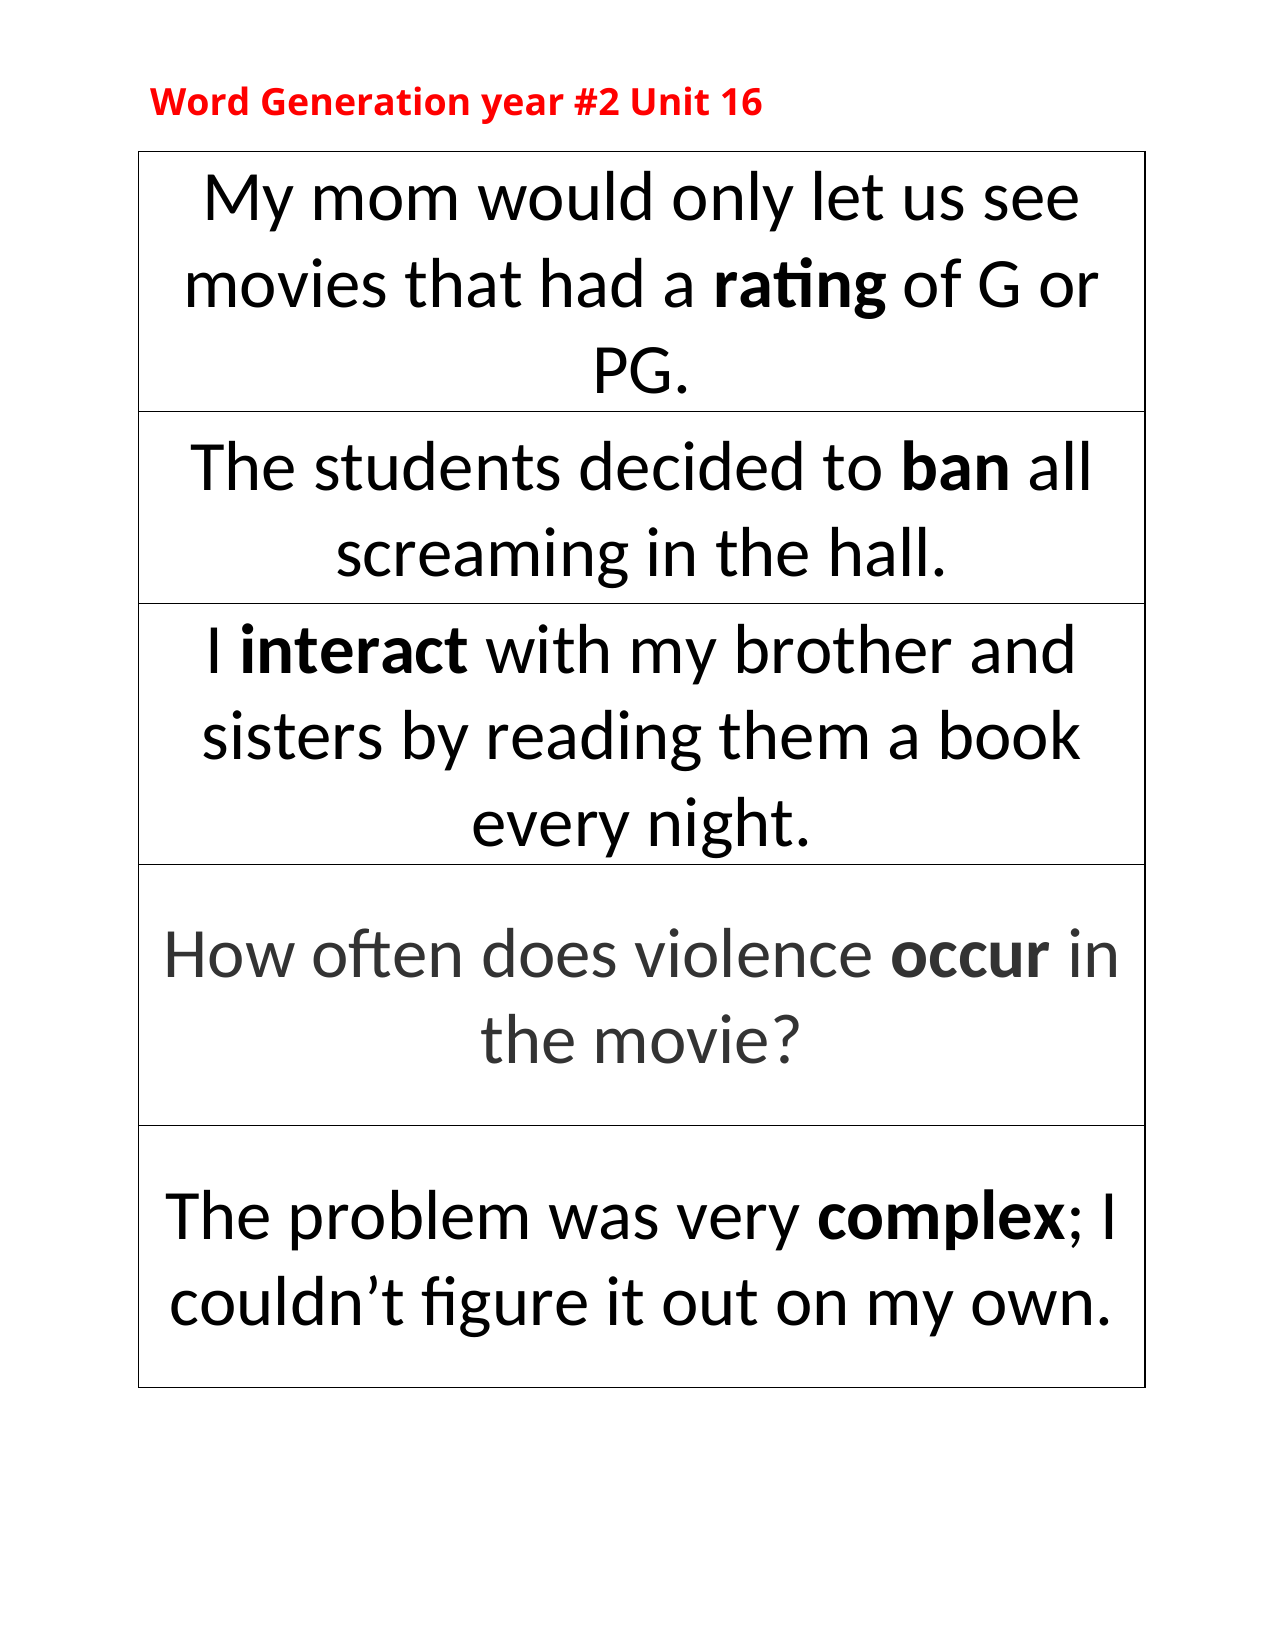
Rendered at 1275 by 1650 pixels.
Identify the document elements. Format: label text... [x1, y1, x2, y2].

table_cell The problem was very complex; I couldn’t figure it out on my own. [139, 1126, 1144, 1387]
table_header My mom would only let us see movies that had a rating of G or PG. [139, 152, 1144, 411]
table_cell How often does violence occur in the movie? [139, 865, 1144, 1125]
table_cell The students decided to ban all screaming in the hall. [139, 412, 1144, 603]
table_cell I interact with my brother and sisters by reading them a book every night. [139, 604, 1144, 864]
